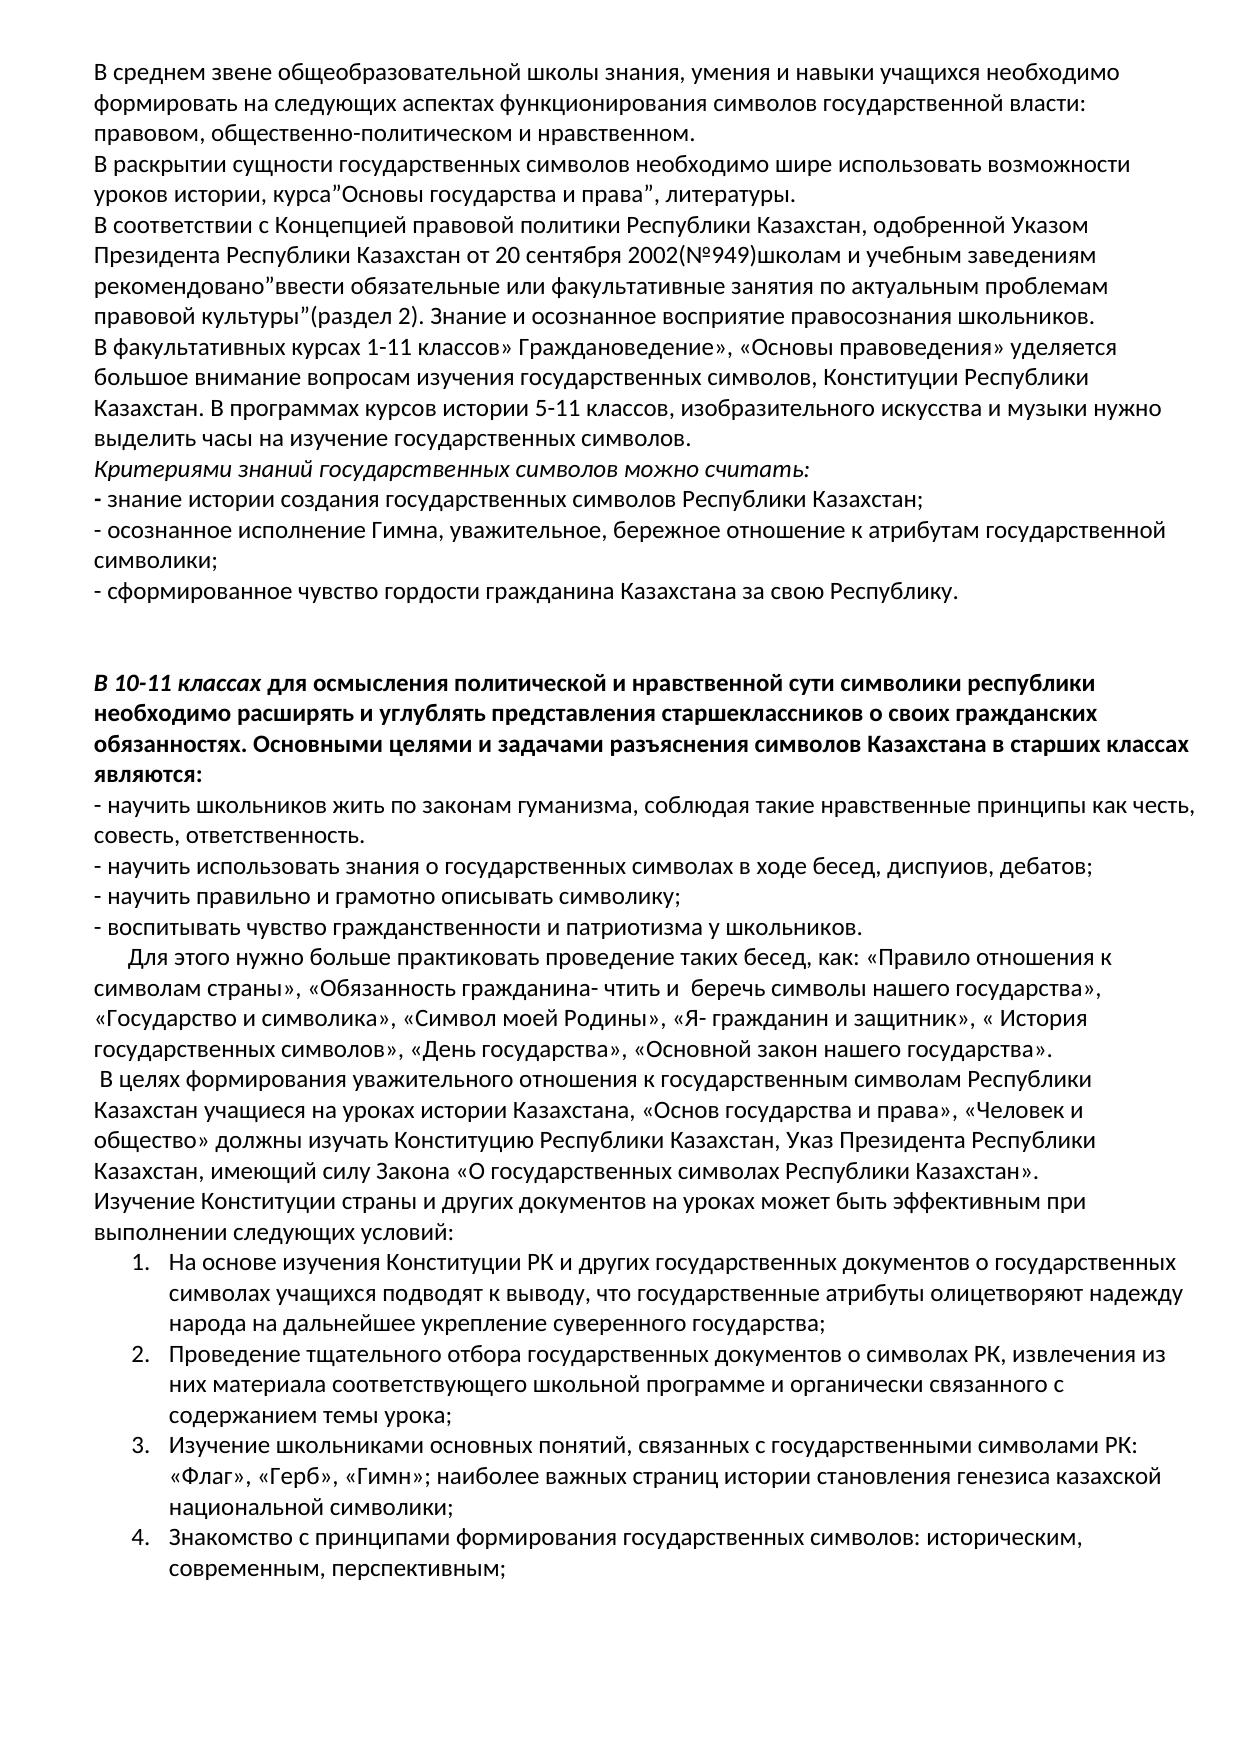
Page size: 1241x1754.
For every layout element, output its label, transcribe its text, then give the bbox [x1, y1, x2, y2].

text В 10-11 классах для осмысления политической и нравственной сути символики республики необходимо расширять и углублять представления старшеклассников о своих гражданских обязанностях. Основными целями и задачами разъяснения символов Казахстана в старших классах являются: [94, 667, 1200, 789]
list Изучение школьниками основных понятий, связанных с государственными символами РК: «Флаг», «Герб», «Гимн»; наиболее важных страниц истории становления генезиса казахской национальной символики; [131, 1430, 1200, 1521]
text В соответствии с Концепцией правовой политики Республики Казахстан, одобренной Указом Президента Республики Казахстан от 20 сентября 2002(№949)школам и учебным заведениям рекомендовано”ввести обязательные или факультативные занятия по актуальным проблемам правовой культуры”(раздел 2). Знание и осознанное восприятие правосознания школьников. [94, 209, 1200, 331]
text - сформированное чувство гордости гражданина Казахстана за свою Республику. [94, 575, 1200, 606]
list Проведение тщательного отбора государственных документов о символах РК, извлечения из них материала соответствующего школьной программе и органически связанного с содержанием темы урока; [131, 1338, 1200, 1430]
text В раскрытии сущности государственных символов необходимо шире использовать возможности уроков истории, курса”Основы государства и права”, литературы. [94, 148, 1200, 209]
list Знакомство с принципами формирования государственных символов: историческим, современным, перспективным; [131, 1521, 1200, 1582]
text Критериями знаний государственных символов можно считать: [94, 453, 1200, 483]
text - научить школьников жить по законам гуманизма, соблюдая такие нравственные принципы как честь, совесть, ответственность. [94, 789, 1200, 850]
text - знание истории создания государственных символов Республики Казахстан; [94, 483, 1200, 514]
text - научить использовать знания о государственных символах в ходе бесед, диспуиов, дебатов; [94, 850, 1200, 880]
text Изучение Конституции страны и других документов на уроках может быть эффективным при выполнении следующих условий: [94, 1186, 1200, 1247]
text - воспитывать чувство гражданственности и патриотизма у школьников. [94, 911, 1200, 941]
text - научить правильно и грамотно описывать символику; [94, 880, 1200, 911]
text Для этого нужно больше практиковать проведение таких бесед, как: «Правило отношения к символам страны», «Обязанность гражданина- чтить и беречь символы нашего государства», «Государство и символика», «Символ моей Родины», «Я- гражданин и защитник», « История государственных символов», «День государства», «Основной закон нашего государства». [94, 941, 1200, 1063]
text - осознанное исполнение Гимна, уважительное, бережное отношение к атрибутам государственной символики; [94, 514, 1200, 575]
list На основе изучения Конституции РК и других государственных документов о государственных символах учащихся подводят к выводу, что государственные атрибуты олицетворяют надежду народа на дальнейшее укрепление суверенного государства; [131, 1247, 1200, 1338]
text В факультативных курсах 1-11 классов» Граждановедение», «Основы правоведения» уделяется большое внимание вопросам изучения государственных символов, Конституции Республики Казахстан. В программах курсов истории 5-11 классов, изобразительного искусства и музыки нужно выделить часы на изучение государственных символов. [94, 331, 1200, 453]
text В среднем звене общеобразовательной школы знания, умения и навыки учащихся необходимо формировать на следующих аспектах функционирования символов государственной власти: правовом, общественно-политическом и нравственном. [94, 56, 1200, 148]
text В целях формирования уважительного отношения к государственным символам Республики Казахстан учащиеся на уроках истории Казахстана, «Основ государства и права», «Человек и общество» должны изучать Конституцию Республики Казахстан, Указ Президента Республики Казахстан, имеющий силу Закона «О государственных символах Республики Казахстан». [94, 1063, 1200, 1186]
